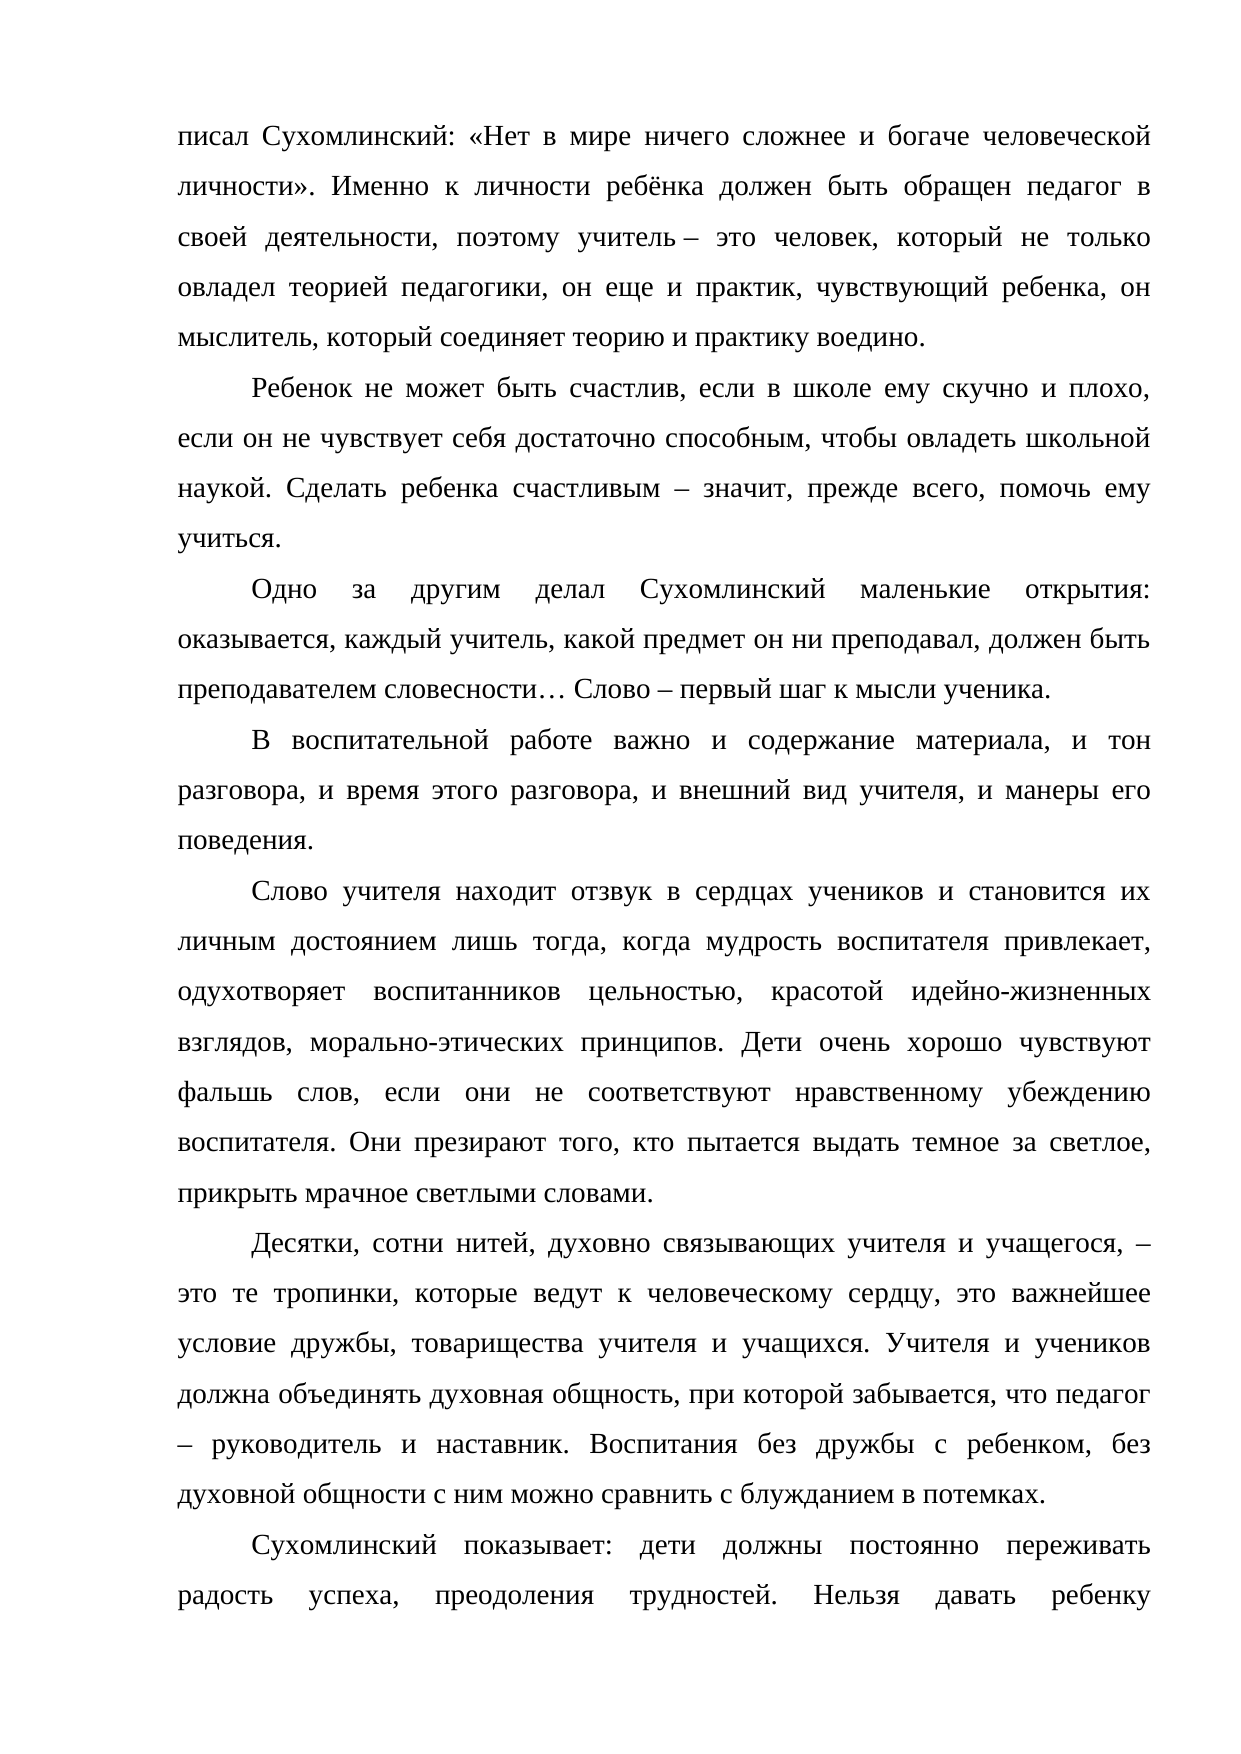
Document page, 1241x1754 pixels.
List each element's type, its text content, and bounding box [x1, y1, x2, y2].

text В воспитательной работе важно и содержание материала, и тон разговора, и время этого разговора, и внешний вид учителя, и манеры его поведения. [177, 722, 1152, 856]
text Десятки, сотни нитей, духовно связывающих учителя и учащегося, – это те тропинки, которые ведут к человеческому сердцу, это важнейшее условие дружбы, товарищества учителя и учащихся. Учителя и учеников должна объединять духовная общность, при которой забывается, что педагог – руководитель и наставник. Воспитания без дружбы с ребенком, без духовной общности с ним можно сравнить с блужданием в потемках. [177, 1225, 1152, 1510]
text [177, 1527, 1152, 1611]
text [177, 118, 1152, 353]
text Ребенок не может быть счастлив, если в школе ему скучно и плохо, если он не чувствует себя достаточно способным, чтобы овладеть школьной наукой. Сделать ребенка счастливым – значит, прежде всего, помочь ему учиться. [177, 370, 1152, 554]
text Одно за другим делал Сухомлинский маленькие открытия: оказывается, каждый учитель, какой предмет он ни преподавал, должен быть преподавателем словесности… Слово – первый шаг к мысли ученика. [177, 571, 1152, 705]
text Слово учителя находит отзвук в сердцах учеников и становится их личным достоянием лишь тогда, когда мудрость воспитателя привлекает, одухотворяет воспитанников цельностью, красотой идейно-жизненных взглядов, морально-этических принципов. Дети очень хорошо чувствуют фальшь слов, если они не соответствуют нравственному убеждению воспитателя. Они презирают того, кто пытается выдать темное за светлое, прикрыть мрачное светлыми словами. [177, 873, 1152, 1208]
